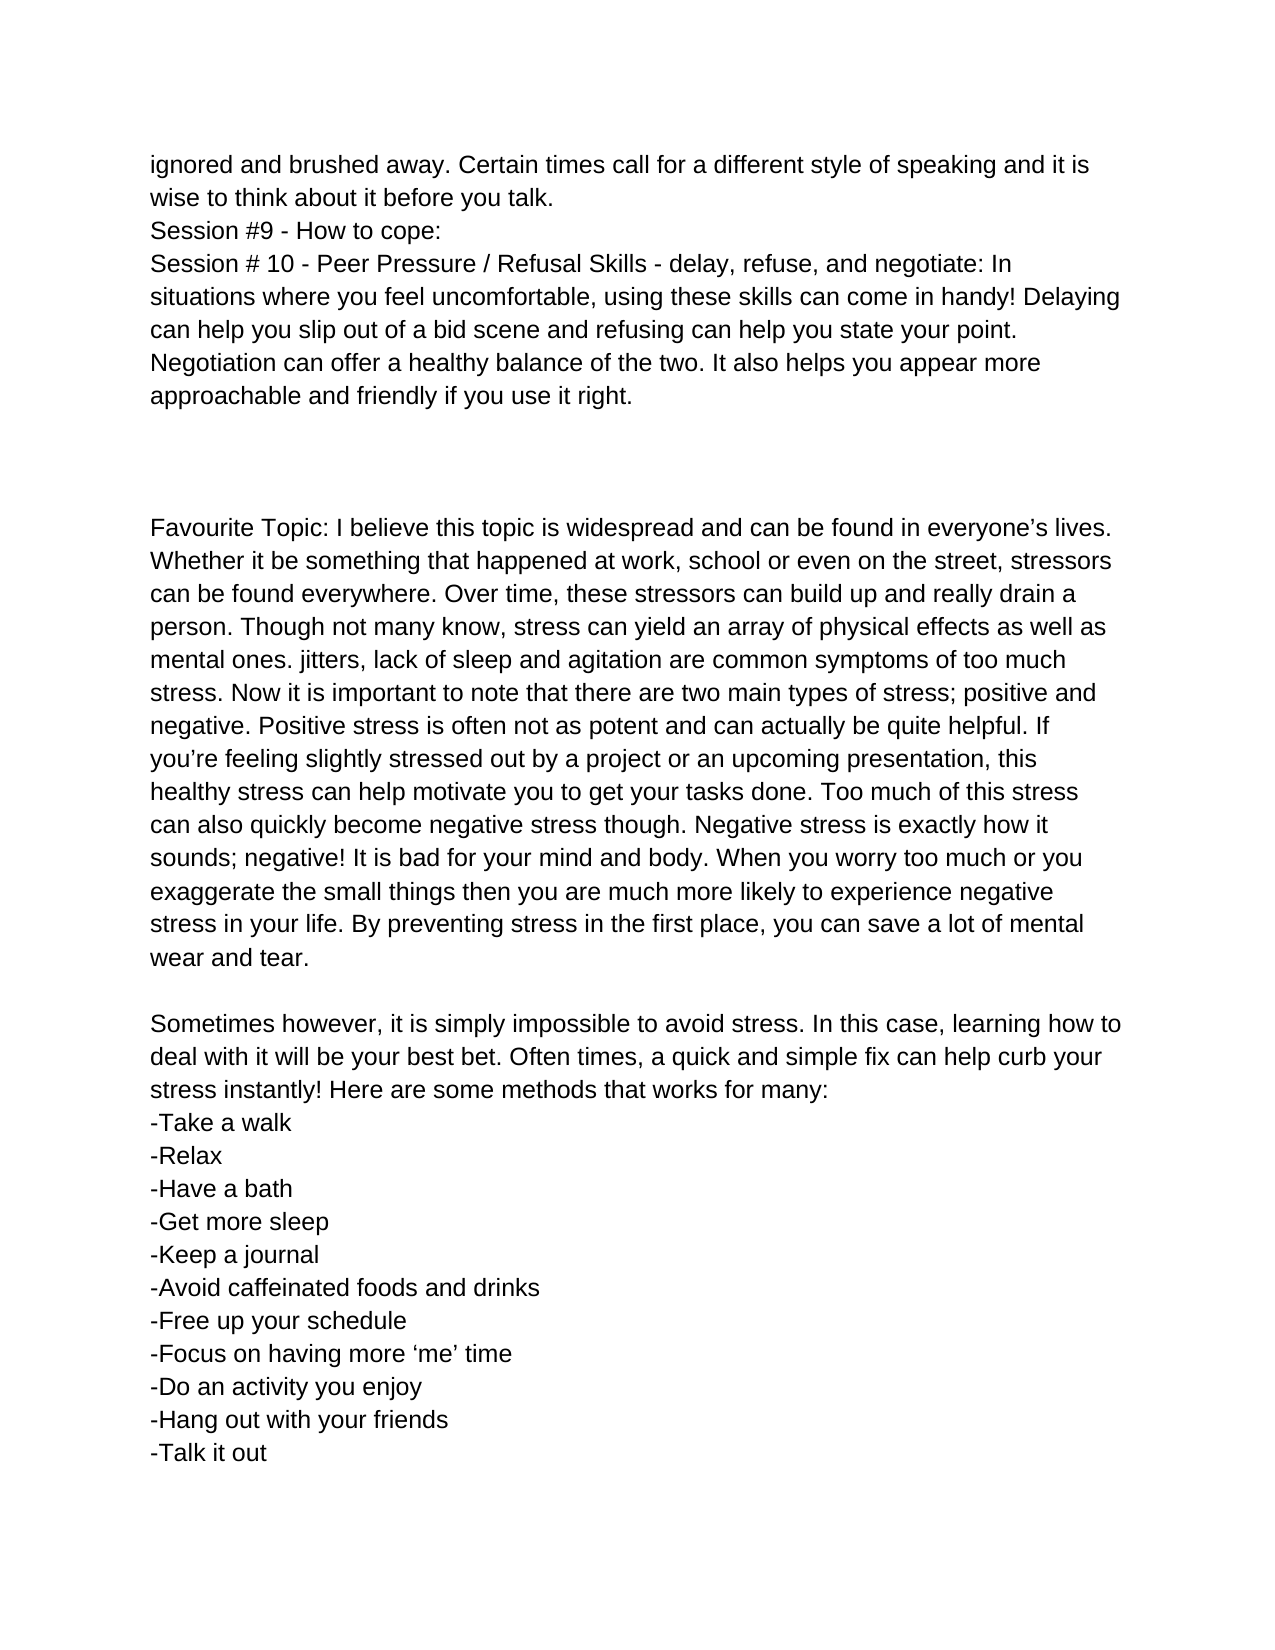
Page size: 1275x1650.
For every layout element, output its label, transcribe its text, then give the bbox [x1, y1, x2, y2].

text -Have a bath [150, 1174, 1125, 1202]
text Session #9 - How to cope: [150, 216, 1125, 245]
text -Relax [150, 1141, 1125, 1169]
text -Keep a journal [150, 1240, 1125, 1268]
text Session # 10 - Peer Pressure / Refusal Skills - delay, refuse, and negotiate: In situations where you feel uncomfortable, using these skills can come in handy! Delaying can help you slip out of a bid scene and refusing can help you state your point. Negotiation can offer a healthy balance of the two. It also helps you appear more approachable and friendly if you use it right. [150, 249, 1125, 410]
text -Avoid caffeinated foods and drinks [150, 1273, 1125, 1301]
text Sometimes however, it is simply impossible to avoid stress. In this case, learning how to deal with it will be your best bet. Often times, a quick and simple fix can help curb your stress instantly! Here are some methods that works for many: [150, 1008, 1125, 1103]
text -Free up your schedule [150, 1306, 1125, 1334]
text Favourite Topic: I believe this topic is widespread and can be found in everyone’s lives. Whether it be something that happened at work, school or even on the street, stressors can be found everywhere. Over time, these stressors can build up and really drain a person. Though not many know, stress can yield an array of physical effects as well as mental ones. jitters, lack of sleep and agitation are common symptoms of too much stress. Now it is important to note that there are two main types of stress; positive and negative. Positive stress is often not as potent and can actually be quite helpful. If you’re feeling slightly stressed out by a project or an upcoming presentation, this healthy stress can help motivate you to get your tasks done. Too much of this stress can also quickly become negative stress though. Negative stress is exactly how it sounds; negative! It is bad for your mind and body. When you worry too much or you exaggerate the small things then you are much more likely to experience negative stress in your life. By preventing stress in the first place, you can save a lot of mental wear and tear. [150, 513, 1125, 971]
text -Take a walk [150, 1108, 1125, 1136]
text -Get more sleep [150, 1207, 1125, 1235]
text -Talk it out [150, 1438, 1125, 1467]
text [150, 150, 1125, 212]
text -Do an activity you enjoy [150, 1372, 1125, 1401]
text -Hang out with your friends [150, 1405, 1125, 1433]
text -Focus on having more ‘me’ time [150, 1339, 1125, 1367]
